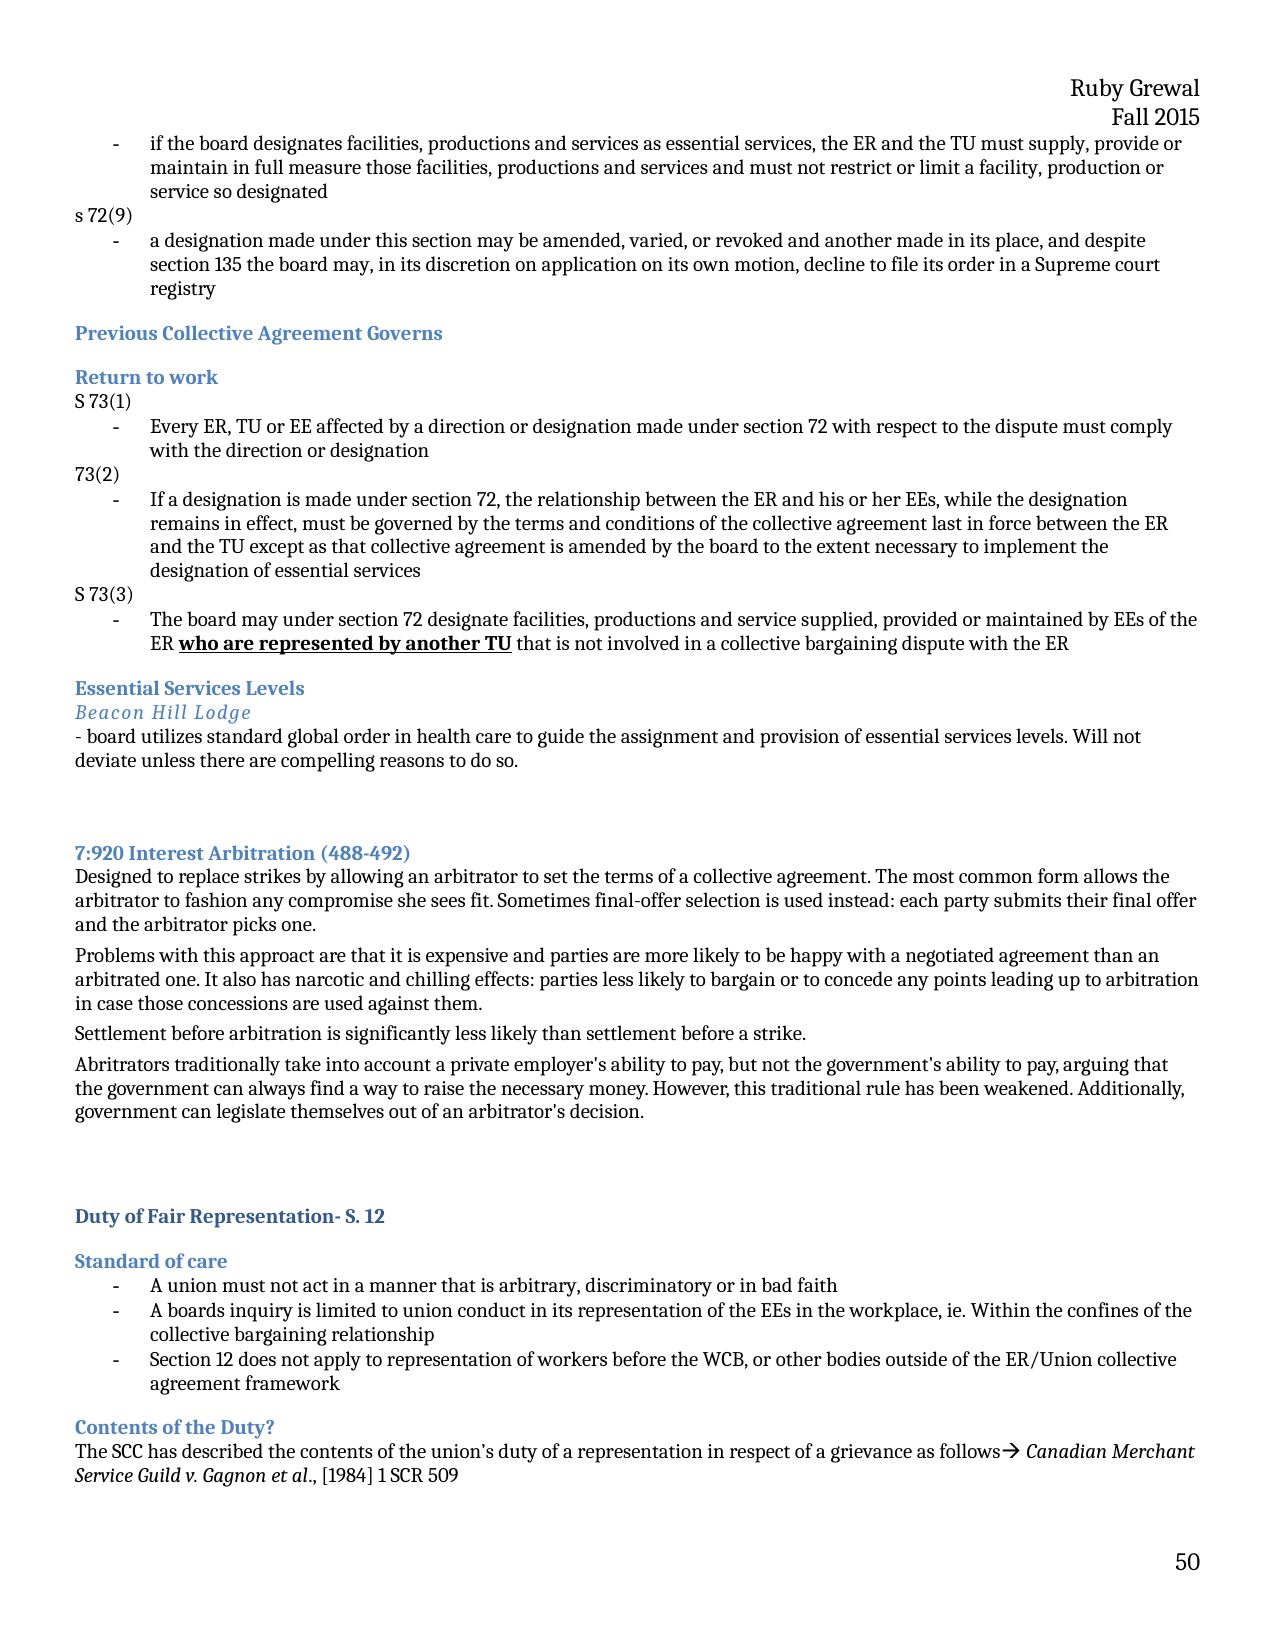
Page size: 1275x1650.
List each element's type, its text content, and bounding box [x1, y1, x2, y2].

subtitle Contents of the Duty? [75, 1416, 1200, 1440]
list if the board designates facilities, productions and services as essential services, the ER and the TU must supply, provide or maintain in full measure those facilities, productions and services and must not restrict or limit a facility, production or service so designated [112, 131, 1200, 204]
text The SCC has described the contents of the union’s duty of a representation in respect of a grievance as follows Canadian Merchant Service Guild v. Gagnon et al., [1984] 1 SCR 509 [75, 1440, 1200, 1488]
list a designation made under this section may be amended, varied, or revoked and another made in its place, and despite section 135 the board may, in its discretion on application on its own motion, decline to file its order in a Supreme court registry [112, 228, 1200, 300]
list If a designation is made under section 72, the relationship between the ER and his or her EEs, while the designation remains in effect, must be governed by the terms and conditions of the collective agreement last in force between the ER and the TU except as that collective agreement is amended by the board to the extent necessary to implement the designation of essential services [112, 487, 1200, 583]
subtitle Return to work [75, 366, 1200, 390]
list Every ER, TU or EE affected by a direction or designation made under section 72 with respect to the dispute must comply with the direction or designation [112, 414, 1200, 463]
text Problems with this approact are that it is expensive and parties are more likely to be happy with a negotiated agreement than an arbitrated one. It also has narcotic and chilling effects: parties less likely to bargain or to concede any points leading up to arbitration in case those concessions are used against them. [75, 943, 1200, 1015]
subtitle Beacon Hill Lodge [75, 701, 1200, 724]
list A boards inquiry is limited to union conduct in its representation of the EEs in the workplace, ie. Within the confines of the collective bargaining relationship [112, 1298, 1200, 1347]
text 73(2) [75, 463, 1200, 487]
list The board may under section 72 designate facilities, productions and service supplied, provided or maintained by EEs of the ER who are represented by another TU that is not involved in a collective bargaining dispute with the ER [112, 607, 1200, 656]
text Designed to replace strikes by allowing an arbitrator to set the terms of a collective agreement. The most common form allows the arbitrator to fashion any compromise she sees fit. Sometimes final-offer selection is used instead: each party submits their final offer and the arbitrator picks one. [75, 865, 1200, 937]
subtitle Duty of Fair Representation- S. 12 [75, 1204, 1200, 1228]
subtitle Previous Collective Agreement Governs [75, 321, 1200, 345]
subtitle 7:920 Interest Arbitration (488-492) [75, 841, 1200, 865]
list Section 12 does not apply to representation of workers before the WCB, or other bodies outside of the ER/Union collective agreement framework [112, 1347, 1200, 1395]
subtitle Standard of care [75, 1249, 1200, 1273]
list A union must not act in a manner that is arbitrary, discriminatory or in bad faith [112, 1273, 1200, 1298]
text s 72(9) [75, 204, 1200, 228]
text Abritrators traditionally take into account a private employer's ability to pay, but not the government's ability to pay, arguing that the government can always find a way to raise the necessary money. However, this traditional rule has been weakened. Additionally, government can legislate themselves out of an arbitrator's decision. [75, 1052, 1200, 1124]
text - board utilizes standard global order in health care to guide the assignment and provision of essential services levels. Will not deviate unless there are compelling reasons to do so. [75, 724, 1200, 772]
text S 73(3) [75, 583, 1200, 607]
text S 73(1) [75, 390, 1200, 414]
text Settlement before arbitration is significantly less likely than settlement before a strike. [75, 1022, 1200, 1046]
subtitle Essential Services Levels [75, 677, 1200, 701]
